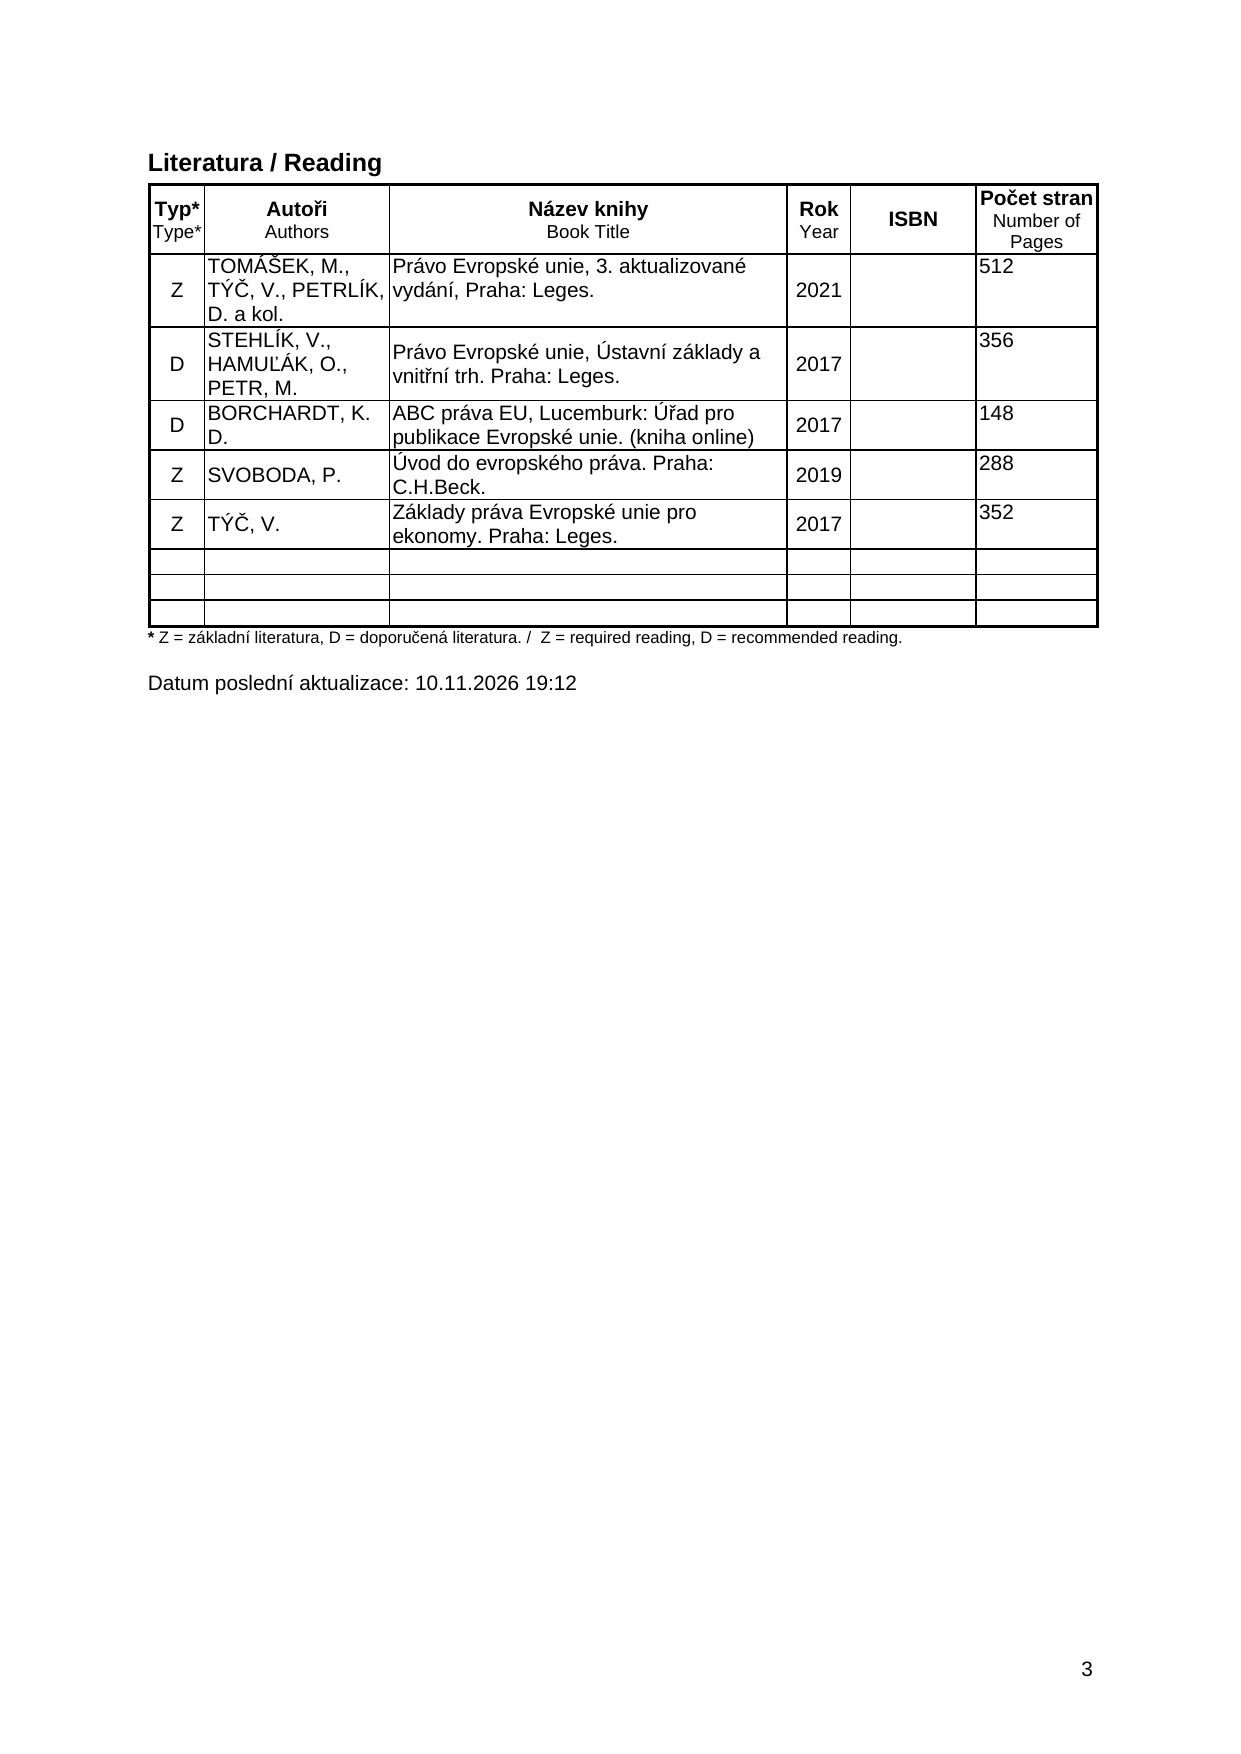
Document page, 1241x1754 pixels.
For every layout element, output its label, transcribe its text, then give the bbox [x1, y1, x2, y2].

table_cell Z [151, 500, 204, 548]
table_cell [851, 451, 975, 499]
table_cell 148 [977, 401, 1096, 449]
table_cell Z [151, 451, 204, 499]
table_cell [851, 575, 975, 599]
table_cell ABC práva EU, Lucemburk: Úřad pro publikace Evropské unie. (kniha online) [390, 401, 786, 449]
table_cell [390, 601, 786, 625]
table_cell 352 [977, 500, 1096, 548]
table_header Typ* Type* [151, 186, 204, 253]
table_cell 2019 [788, 451, 850, 499]
table_cell [851, 550, 975, 574]
table_cell [977, 550, 1096, 574]
table_cell Z [151, 255, 204, 326]
table_cell Základy práva Evropské unie pro ekonomy. Praha: Leges. [390, 500, 786, 548]
table_cell [205, 575, 389, 599]
table_cell [788, 550, 850, 574]
table_cell 512 [977, 255, 1096, 326]
table_cell BORCHARDT, K. D. [205, 401, 389, 449]
table_cell [151, 550, 204, 574]
table_cell D [151, 401, 204, 449]
table_cell 2021 [788, 255, 850, 326]
table_header ISBN [851, 186, 975, 253]
table_cell 2017 [788, 401, 850, 449]
table_cell D [151, 328, 204, 400]
table_header Autoři Authors [205, 186, 389, 253]
table_cell [851, 328, 975, 400]
table_cell 2017 [788, 328, 850, 400]
table_cell 356 [977, 328, 1096, 400]
table_cell Právo Evropské unie, 3. aktualizované vydání, Praha: Leges. [390, 255, 786, 326]
table_cell Právo Evropské unie, Ústavní základy a vnitřní trh. Praha: Leges. [390, 328, 786, 400]
table_header Počet stran Number of Pages [977, 186, 1096, 253]
table_cell [851, 255, 975, 326]
table_cell [205, 601, 389, 625]
table_cell [851, 601, 975, 625]
text Literatura / Reading [148, 148, 1093, 176]
table_cell TOMÁŠEK, M., TÝČ, V., PETRLÍK, D. a kol. [205, 255, 389, 326]
table_header Název knihy Book Title [390, 186, 786, 253]
table_header Rok Year [788, 186, 850, 253]
table_cell [977, 575, 1096, 599]
table_cell TÝČ, V. [205, 500, 389, 548]
table_cell [151, 575, 204, 599]
table_cell [788, 601, 850, 625]
table_cell [390, 575, 786, 599]
text Datum poslední aktualizace: 4.10.2023 16:03 [148, 671, 1093, 695]
table_cell [788, 575, 850, 599]
table_cell [851, 500, 975, 548]
table_cell [151, 601, 204, 625]
table_cell [977, 601, 1096, 625]
table_cell [205, 550, 389, 574]
text * Z = základní literatura, D = doporučená literatura. / Z = required reading, D = recommended reading. [148, 628, 1093, 647]
table_cell [851, 401, 975, 449]
table_cell SVOBODA, P. [205, 451, 389, 499]
table_cell 2017 [788, 500, 850, 548]
table_cell STEHLÍK, V., HAMUĽÁK, O., PETR, M. [205, 328, 389, 400]
table_cell [390, 550, 786, 574]
table_cell Úvod do evropského práva. Praha: C.H.Beck. [390, 451, 786, 499]
table_cell 288 [977, 451, 1096, 499]
